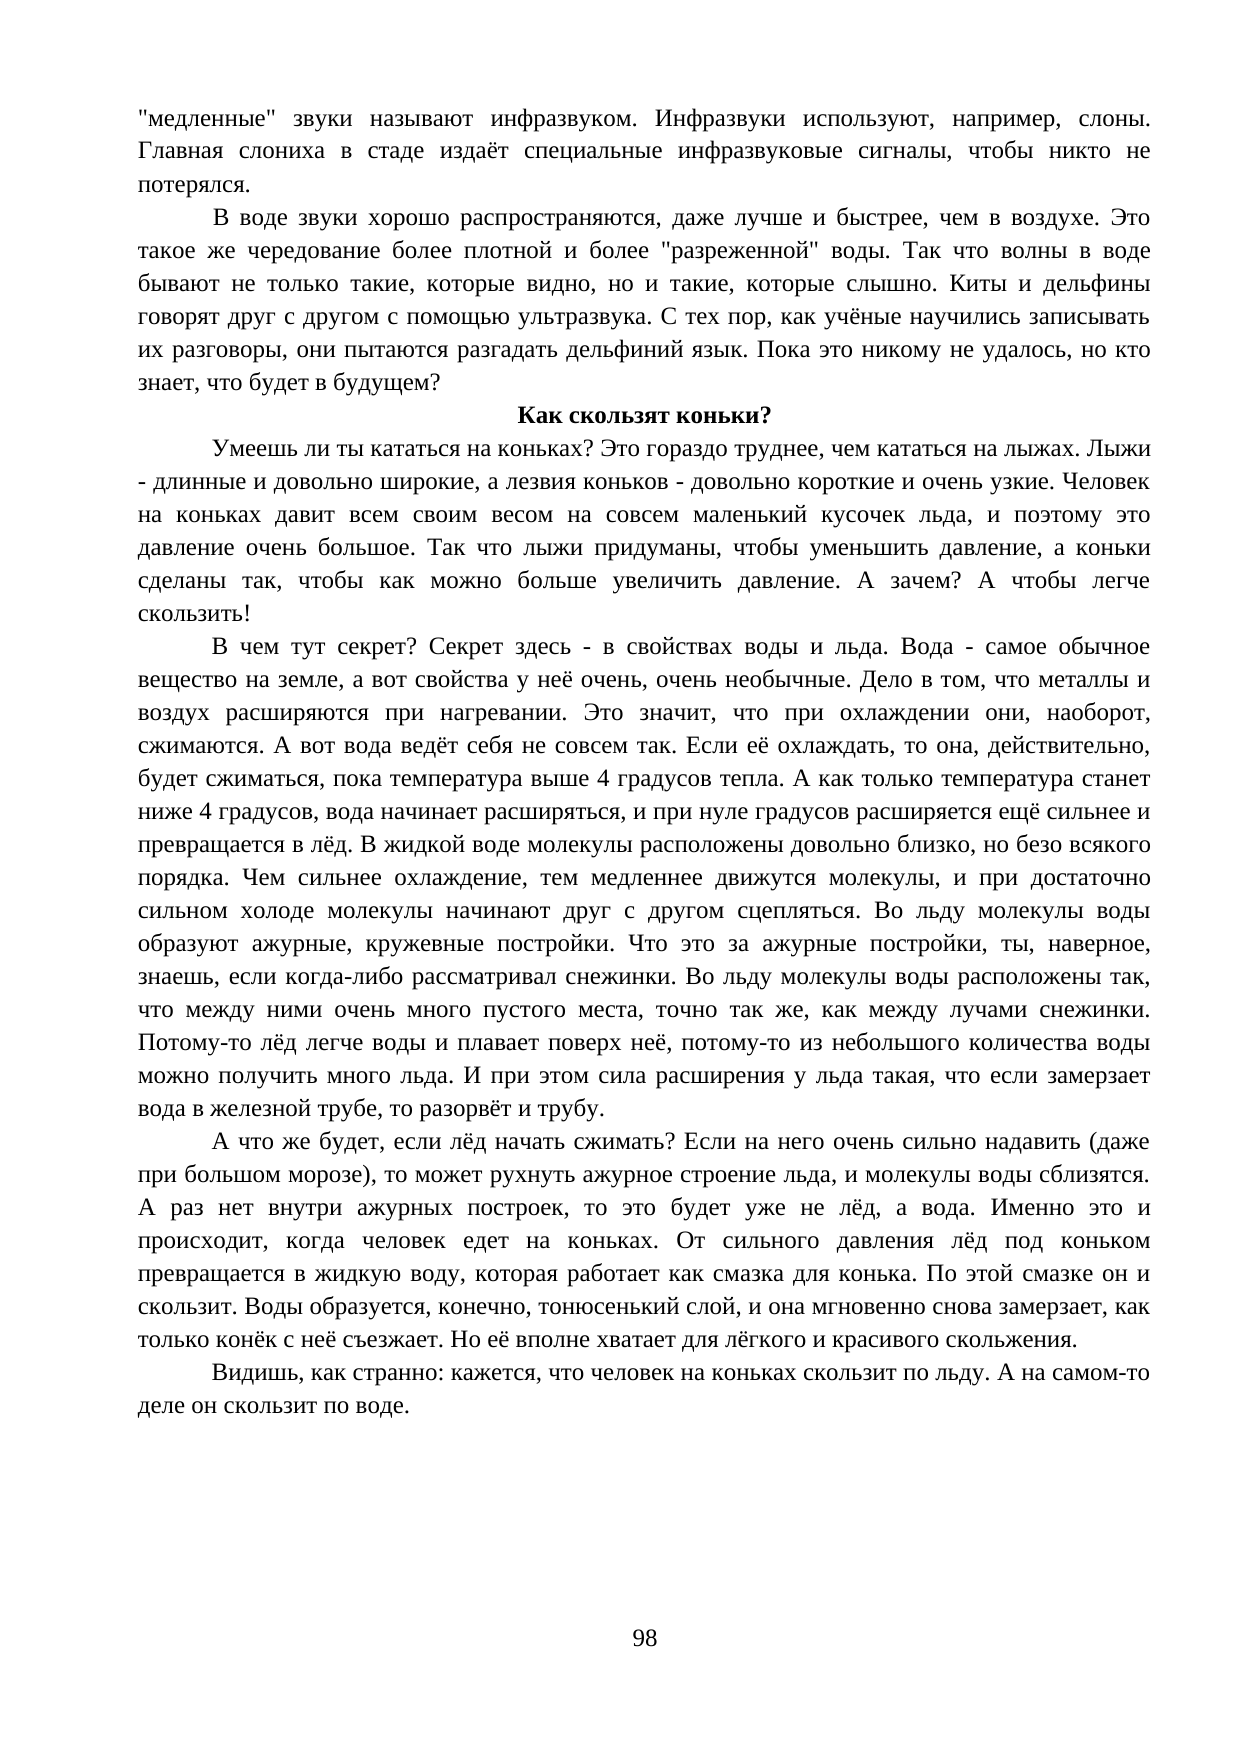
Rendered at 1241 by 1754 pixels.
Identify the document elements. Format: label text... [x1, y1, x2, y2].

text А что же будет, если лёд начать сжимать? Если на него очень сильно надавить (даже при большом морозе), то может рухнуть ажурное строение льда, и молекулы воды сблизятся. А раз нет внутри ажурных построек, то это будет уже не лёд, а вода. Именно это и происходит, когда человек едет на коньках. От сильного давления лёд под коньком превращается в жидкую воду, которая работает как смазка для конька. По этой смазке он и скользит. Воды образуется, конечно, тонюсенький слой, и она мгновенно снова замерзает, как только конёк с неё съезжает. Но её вполне хватает для лёгкого и красивого скольжения. [138, 1126, 1152, 1353]
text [138, 103, 1152, 197]
text В чем тут секрет? Секрет здесь - в свойствах воды и льда. Вода - самое обычное вещество на земле, а вот свойства у неё очень, очень необычные. Дело в том, что металлы и воздух расширяются при нагревании. Это значит, что при охлаждении они, наоборот, сжимаются. А вот вода ведёт себя не совсем так. Если её охлаждать, то она, действительно, будет сжиматься, пока температура выше 4 градусов тепла. А как только температура станет ниже 4 градусов, вода начинает расширяться, и при нуле градусов расширяется ещё сильнее и превращается в лёд. В жидкой воде молекулы расположены довольно близко, но безо всякого порядка. Чем сильнее охлаждение, тем медленнее движутся молекулы, и при достаточно сильном холоде молекулы начинают друг с другом сцепляться. Во льду молекулы воды образуют ажурные, кружевные постройки. Что это за ажурные постройки, ты, наверное, знаешь, если когда-либо рассматривал снежинки. Во льду молекулы воды расположены так, что между ними очень много пустого места, точно так же, как между лучами снежинки. Потому-то лёд легче воды и плавает поверх неё, потому-то из небольшого количества воды можно получить много льда. И при этом сила расширения у льда такая, что если замерзает вода в железной трубе, то разорвёт и трубу. [138, 631, 1152, 1122]
text Умеешь ли ты кататься на коньках? Это гораздо труднее, чем кататься на лыжах. Лыжи - длинные и довольно широкие, а лезвия коньков - довольно короткие и очень узкие. Человек на коньках давит всем своим весом на совсем маленький кусочек льда, и поэтому это давление очень большое. Так что лыжи придуманы, чтобы уменьшить давление, а коньки сделаны так, чтобы как можно больше увеличить давление. А зачем? А чтобы легче скользить! [138, 433, 1152, 627]
text В воде звуки хорошо распространяются, даже лучше и быстрее, чем в воздухе. Это такое же чередование более плотной и более "разреженной" воды. Так что волны в воде бывают не только такие, которые видно, но и такие, которые слышно. Киты и дельфины говорят друг с другом с помощью ультразвука. С тех пор, как учёные научились записывать их разговоры, они пытаются разгадать дельфиний язык. Пока это никому не удалось, но кто знает, что будет в будущем? [138, 202, 1152, 396]
text Видишь, как странно: кажется, что человек на коньках скользит по льду. А на самом-то деле он скользит по воде. [138, 1357, 1152, 1419]
text Как скользят коньки? [138, 400, 1152, 428]
